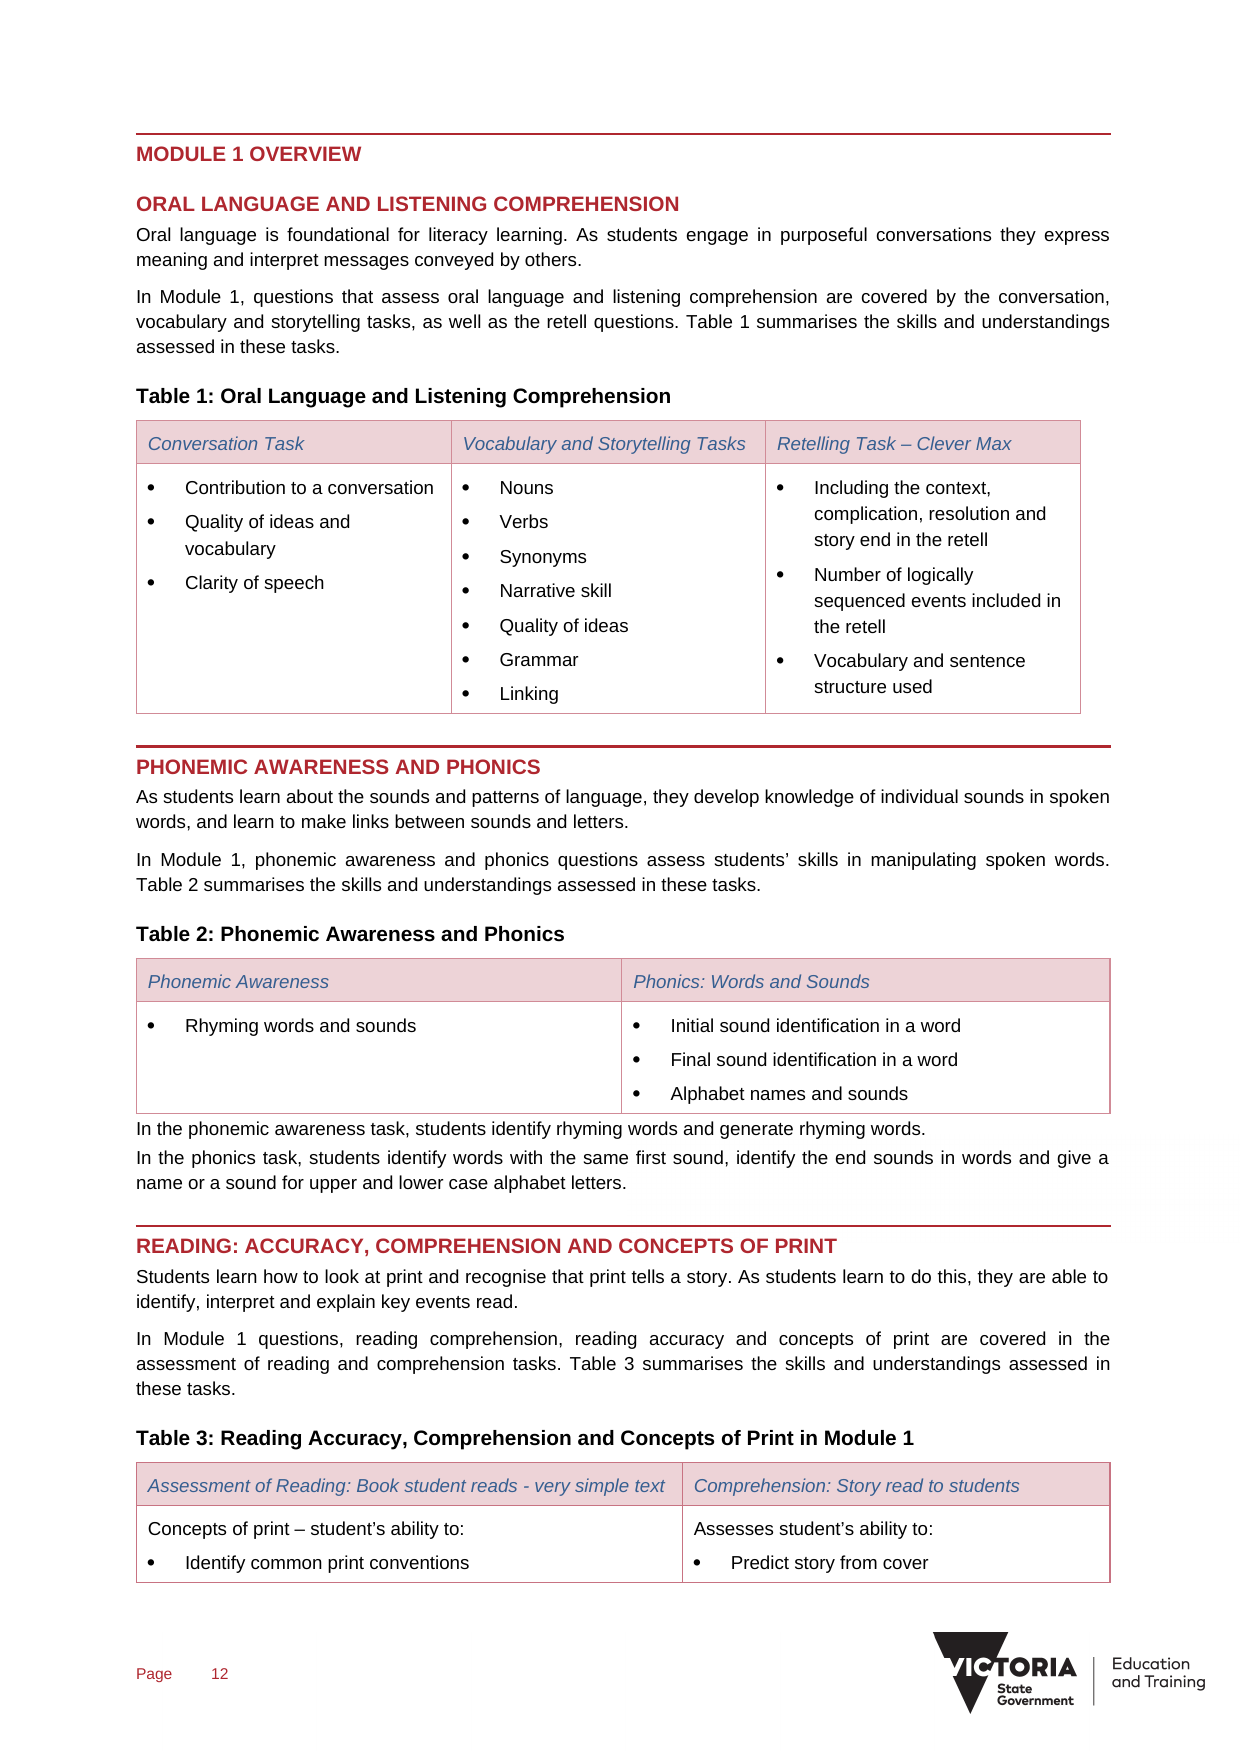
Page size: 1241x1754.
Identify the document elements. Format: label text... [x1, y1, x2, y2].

text Students learn how to look at print and recognise that print tells a story. As students learn to do this, they are able to identify, interpret and explain key events read. [136, 1262, 1111, 1312]
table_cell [137, 1506, 682, 1582]
subtitle Table 1: Oral Language and Listening Comprehension [136, 383, 1111, 408]
text In Module 1, questions that assess oral language and listening comprehension are covered by the conversation, vocabulary and storytelling tasks, as well as the retell questions. Table 1 summarises the skills and understandings assessed in these tasks. [136, 283, 1111, 358]
subtitle Reading: accuracy, comprehension and concepts of print [136, 1227, 1111, 1258]
subtitle Table 3: Reading Accuracy, Comprehension and Concepts of Print in Module 1 [136, 1424, 1111, 1449]
subtitle Module 1 Overview [136, 135, 1111, 166]
table_header Phonemic Awareness [137, 959, 621, 1001]
table_header Comprehension: Story read to students [683, 1463, 1109, 1505]
subtitle Table 2: Phonemic Awareness and Phonics [136, 920, 1111, 945]
picture [627, 1134, 1241, 1243]
text In the phonemic awareness task, students identify rhyming words and generate rhyming words. [136, 1114, 1111, 1139]
table_header Retelling Task – Clever Max [766, 421, 1080, 463]
text As students learn about the sounds and patterns of language, they develop knowledge of individual sounds in spoken words, and learn to make links between sounds and letters. [136, 783, 1111, 833]
table_header Vocabulary and Storytelling Tasks [452, 421, 765, 463]
table_header Phonics: Words and Sounds [622, 959, 1109, 1001]
text Oral language is foundational for literacy learning. As students engage in purposeful conversations they express meaning and interpret messages conveyed by others. [136, 220, 1111, 270]
table_cell Rhyming words and sounds [137, 1002, 621, 1113]
table_cell Initial sound identification in a word Final sound identification in a word Alphabet names and sounds [622, 1002, 1109, 1113]
subtitle Oral language and listening comprehension [136, 183, 1111, 216]
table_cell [683, 1506, 1109, 1582]
table_header Assessment of Reading: Book student reads - very simple text [137, 1463, 682, 1505]
table_cell Nouns Verbs Synonyms Narrative skill Quality of ideas Grammar Linking [452, 464, 765, 713]
table_cell Including the context, complication, resolution and story end in the retell Number of logically sequenced events included in the retell Vocabulary and sentence structure used [766, 464, 1080, 713]
table_header Conversation Task [137, 421, 451, 463]
subtitle Phonemic awareness and phonics [136, 748, 1111, 779]
picture [8, 1632, 1241, 1751]
text In Module 1, phonemic awareness and phonics questions assess students’ skills in manipulating spoken words. Table 2 summarises the skills and understandings assessed in these tasks. [136, 845, 1111, 895]
text In Module 1 questions, reading comprehension, reading accuracy and concepts of print are covered in the assessment of reading and comprehension tasks. Table 3 summarises the skills and understandings assessed in these tasks. [136, 1324, 1111, 1399]
table_cell Contribution to a conversation Quality of ideas and vocabulary Clarity of speech [137, 464, 451, 713]
text In the phonics task, students identify words with the same first sound, identify the end sounds in words and give a name or a sound for upper and lower case alphabet letters. [136, 1143, 1111, 1193]
